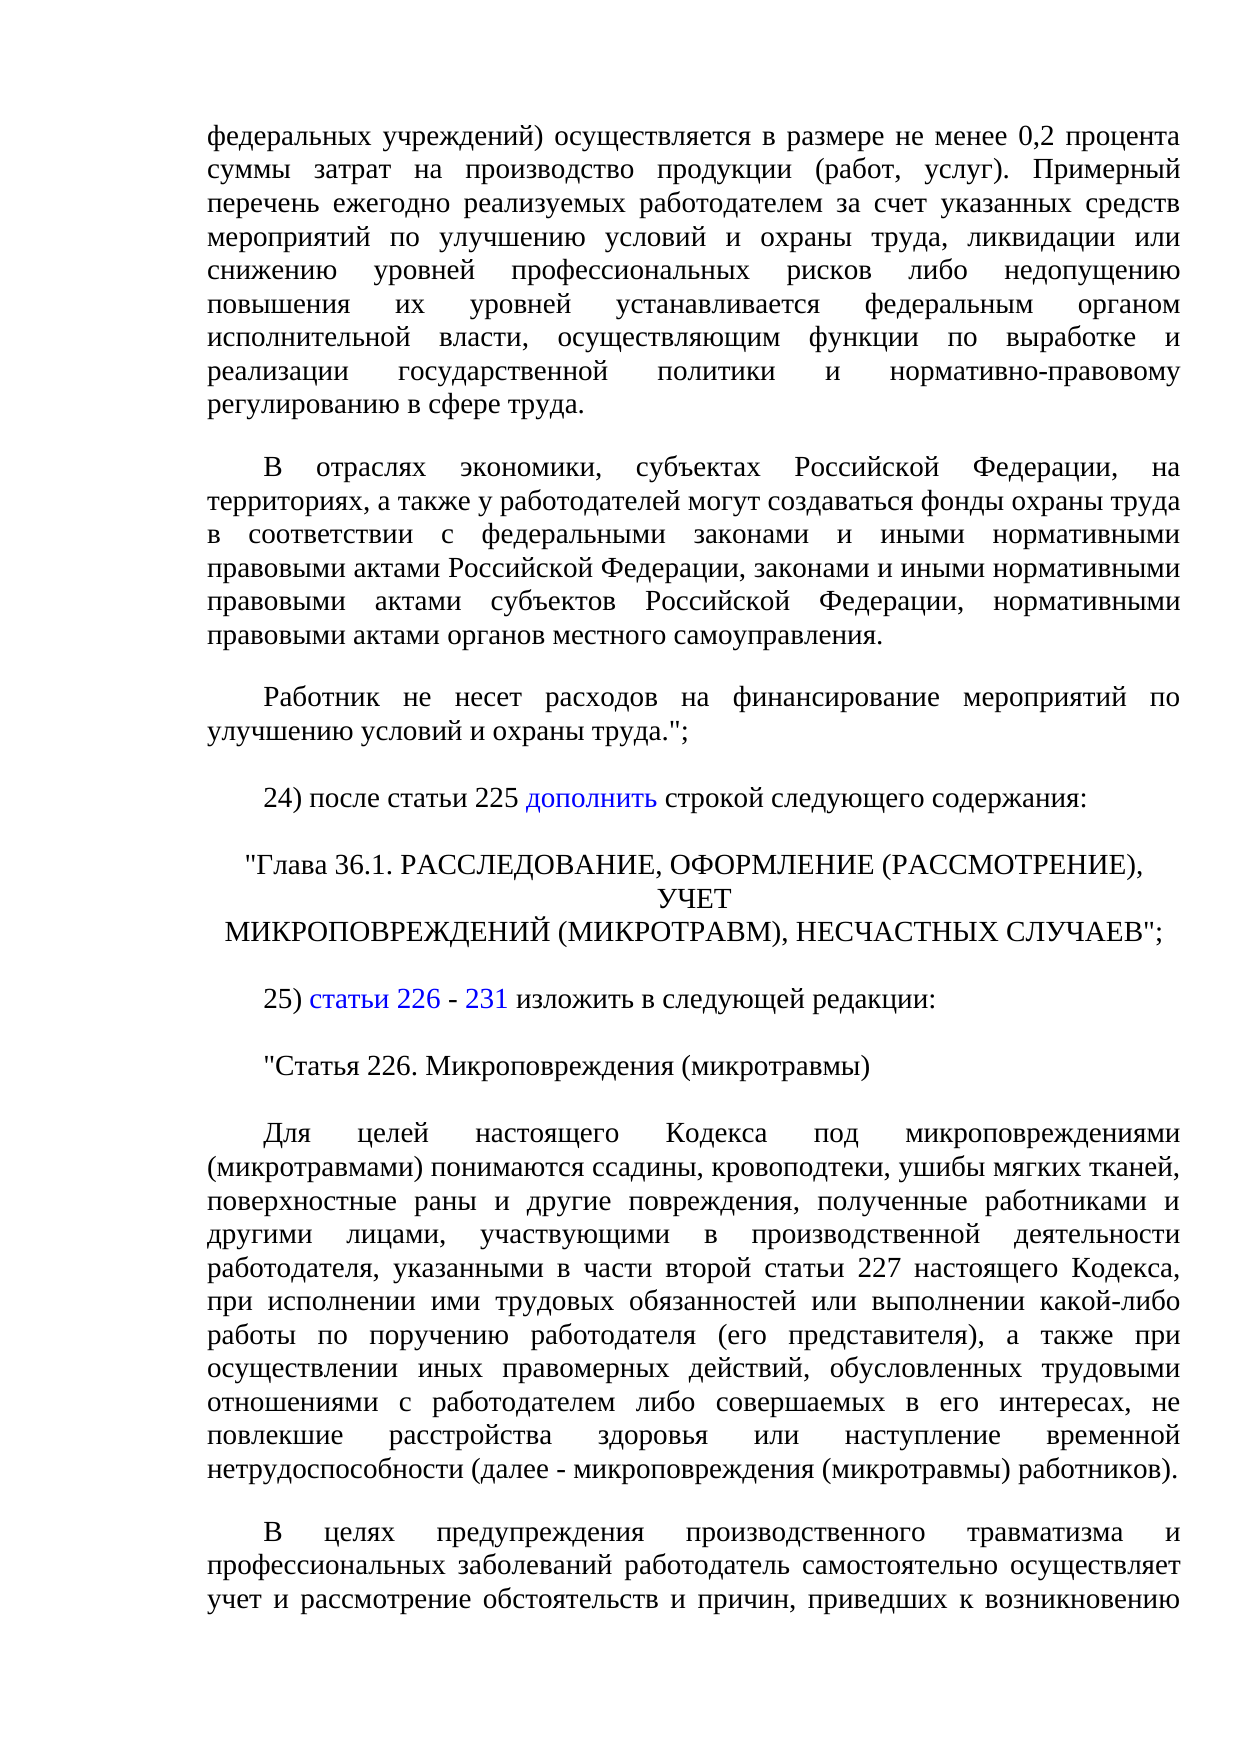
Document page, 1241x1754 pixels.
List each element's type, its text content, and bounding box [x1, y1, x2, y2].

text "Статья 226. Микроповреждения (микротравмы) [207, 1048, 1181, 1082]
text МИКРОПОВРЕЖДЕНИЙ (МИКРОТРАВМ), НЕСЧАСТНЫХ СЛУЧАЕВ"; [207, 914, 1181, 948]
text 24) после статьи 225 дополнить строкой следующего содержания: [207, 780, 1181, 814]
text Работник не несет расходов на финансирование мероприятий по улучшению условий и охраны труда."; [207, 679, 1181, 747]
text Для целей настоящего Кодекса под микроповреждениями (микротравмами) понимаются ссадины, кровоподтеки, ушибы мягких тканей, поверхностные раны и другие повреждения, полученные работниками и другими лицами, участвующими в производственной деятельности работодателя, указанными в части второй статьи 227 настоящего Кодекса, при исполнении ими трудовых обязанностей или выполнении какой-либо работы по поручению работодателя (его представителя), а также при осуществлении иных правомерных действий, обусловленных трудовыми отношениями с работодателем либо совершаемых в его интересах, не повлекшие расстройства здоровья или наступление временной нетрудоспособности (далее - микроповреждения (микротравмы) работников). [207, 1116, 1181, 1484]
text "Глава 36.1. РАССЛЕДОВАНИЕ, ОФОРМЛЕНИЕ (РАССМОТРЕНИЕ), УЧЕТ [207, 847, 1181, 914]
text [207, 118, 1181, 420]
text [207, 1514, 1181, 1614]
text 25) статьи 226 - 231 изложить в следующей редакции: [207, 981, 1181, 1015]
text В отраслях экономики, субъектах Российской Федерации, на территориях, а также у работодателей могут создаваться фонды охраны труда в соответствии с федеральными законами и иными нормативными правовыми актами Российской Федерации, законами и иными нормативными правовыми актами субъектов Российской Федерации, нормативными правовыми актами органов местного самоуправления. [207, 449, 1181, 650]
